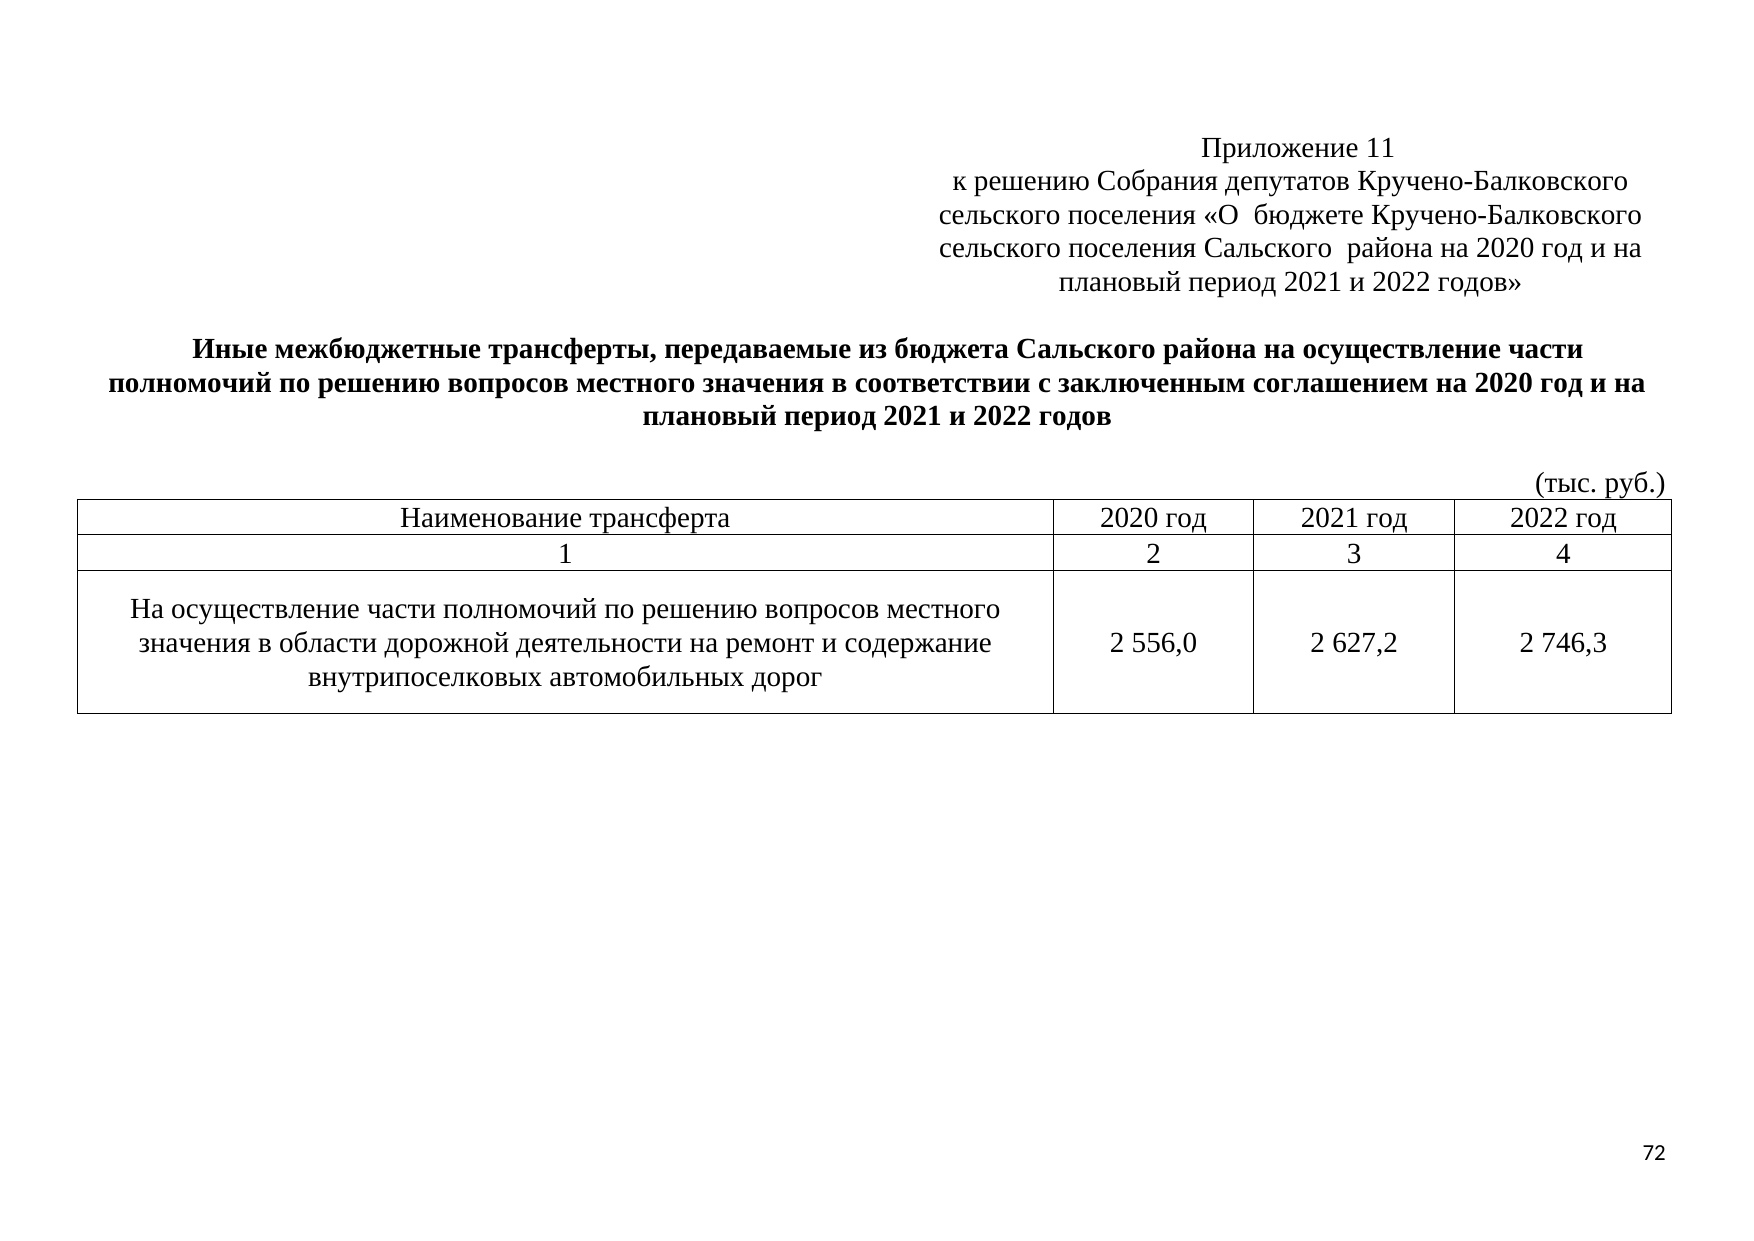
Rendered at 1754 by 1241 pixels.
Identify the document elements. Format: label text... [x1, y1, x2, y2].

table_header 2020 год [1054, 500, 1253, 534]
table_cell 2 [1054, 535, 1253, 570]
table_header Наименование трансферта [78, 500, 1053, 534]
table_cell 1 [78, 535, 1053, 570]
table_cell На осуществление части полномочий по решению вопросов местного значения в области дорожной деятельности на ремонт и содержание внутрипоселковых автомобильных дорог [78, 571, 1053, 713]
table_cell 2 556,0 [1054, 571, 1253, 713]
text к решению Собрания депутатов Кручено-Балковского сельского поселения «О бюджете Кручено-Балковского сельского поселения Сальского района на 2020 год и на плановый период 2021 и 2022 годов» [916, 163, 1665, 298]
table_header 2022 год [1455, 500, 1671, 534]
text (тыс. руб.) [89, 465, 1665, 499]
text Иные межбюджетные трансферты, передаваемые из бюджета Сальского района на осуществление части полномочий по решению вопросов местного значения в соответствии с заключенным соглашением на 2020 год и на плановый период 2021 и 2022 годов [89, 331, 1665, 432]
table_cell 3 [1254, 535, 1454, 570]
table_cell 2 746,3 [1455, 571, 1671, 713]
text Приложение 11 [89, 130, 1665, 163]
table_cell 4 [1455, 535, 1671, 570]
table_header 2021 год [1254, 500, 1454, 534]
table_cell 2 627,2 [1254, 571, 1454, 713]
